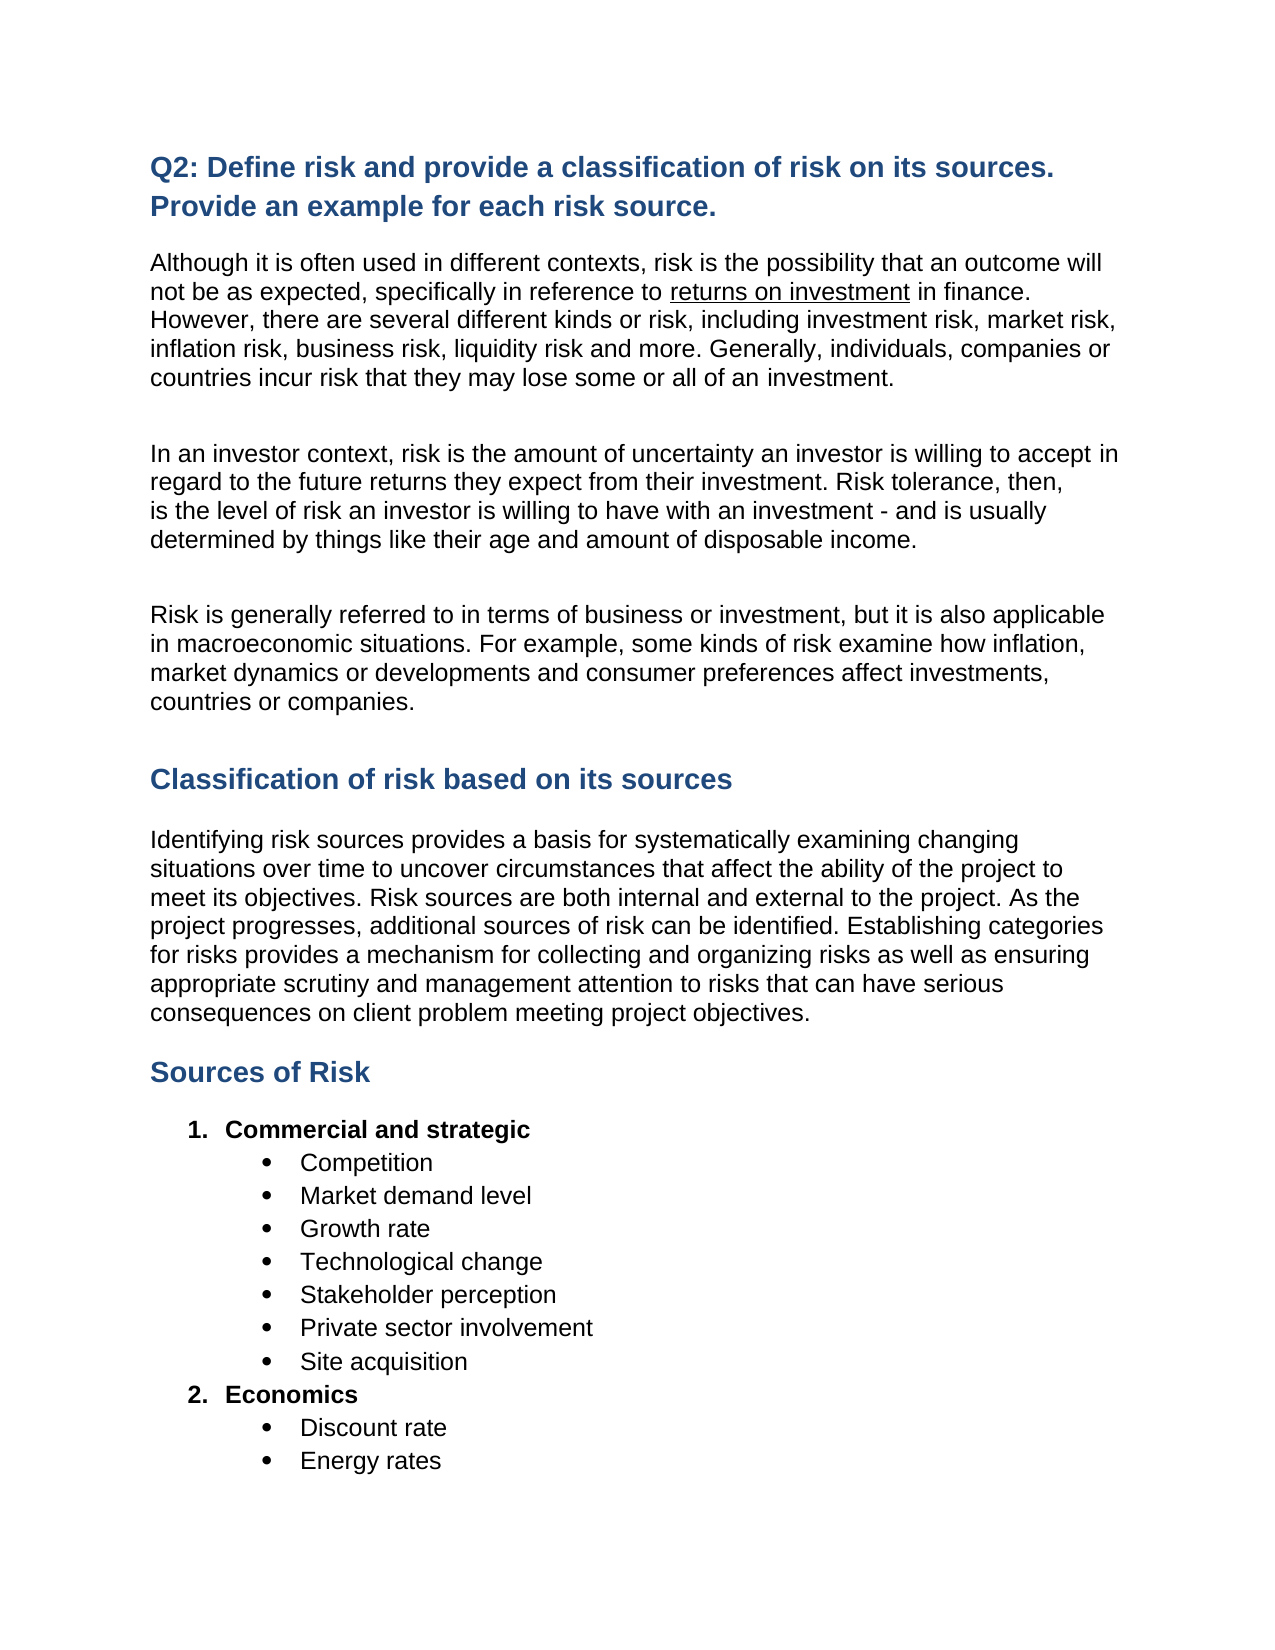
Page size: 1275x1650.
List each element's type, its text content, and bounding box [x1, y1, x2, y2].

list Market demand level [262, 1181, 1125, 1210]
text Classification of risk based on its sources [150, 762, 1125, 796]
list Energy rates [262, 1446, 1125, 1475]
list Growth rate [262, 1214, 1125, 1243]
list Technological change [262, 1247, 1125, 1276]
text Risk is generally referred to in terms of business or investment, but it is also applicable in macroeconomic situations. For example, some kinds of risk examine how inflation, market dynamics or developments and consumer preferences affect investments, countries or companies. [150, 600, 1125, 715]
list Site acquisition [262, 1347, 1125, 1375]
list Commercial and strategic [187, 1115, 1125, 1143]
text Identifying risk sources provides a basis for systematically examining changing situations over time to uncover circumstances that affect the ability of the project to meet its objectives. Risk sources are both internal and external to the project. As the project progresses, additional sources of risk can be identified. Establishing categories for risks provides a mechanism for collecting and organizing risks as well as ensuring appropriate scrutiny and management attention to risks that can have serious consequences on client problem meeting project objectives. [150, 825, 1125, 1026]
text Sources of Risk [150, 1055, 1125, 1089]
text Although it is often used in different contexts, risk is the possibility that an outcome will not be as expected, specifically in reference to returns on investment in finance. However, there are several different kinds or risk, including investment risk, market risk, inflation risk, business risk, liquidity risk and more. Generally, individuals, companies or countries incur risk that they may lose some or all of an investment. [150, 248, 1125, 392]
list Economics [187, 1380, 1125, 1408]
list Discount rate [262, 1413, 1125, 1442]
list Private sector involvement [262, 1313, 1125, 1342]
text Q2: Define risk and provide a classification of risk on its sources. Provide an example for each risk source. [150, 150, 1125, 222]
list Stakeholder perception [262, 1280, 1125, 1309]
list Competition [262, 1148, 1125, 1177]
text In an investor context, risk is the amount of uncertainty an investor is willing to accept in regard to the future returns they expect from their investment. Risk tolerance, then, is the level of risk an investor is willing to have with an investment - and is usually determined by things like their age and amount of disposable income. [150, 438, 1125, 553]
